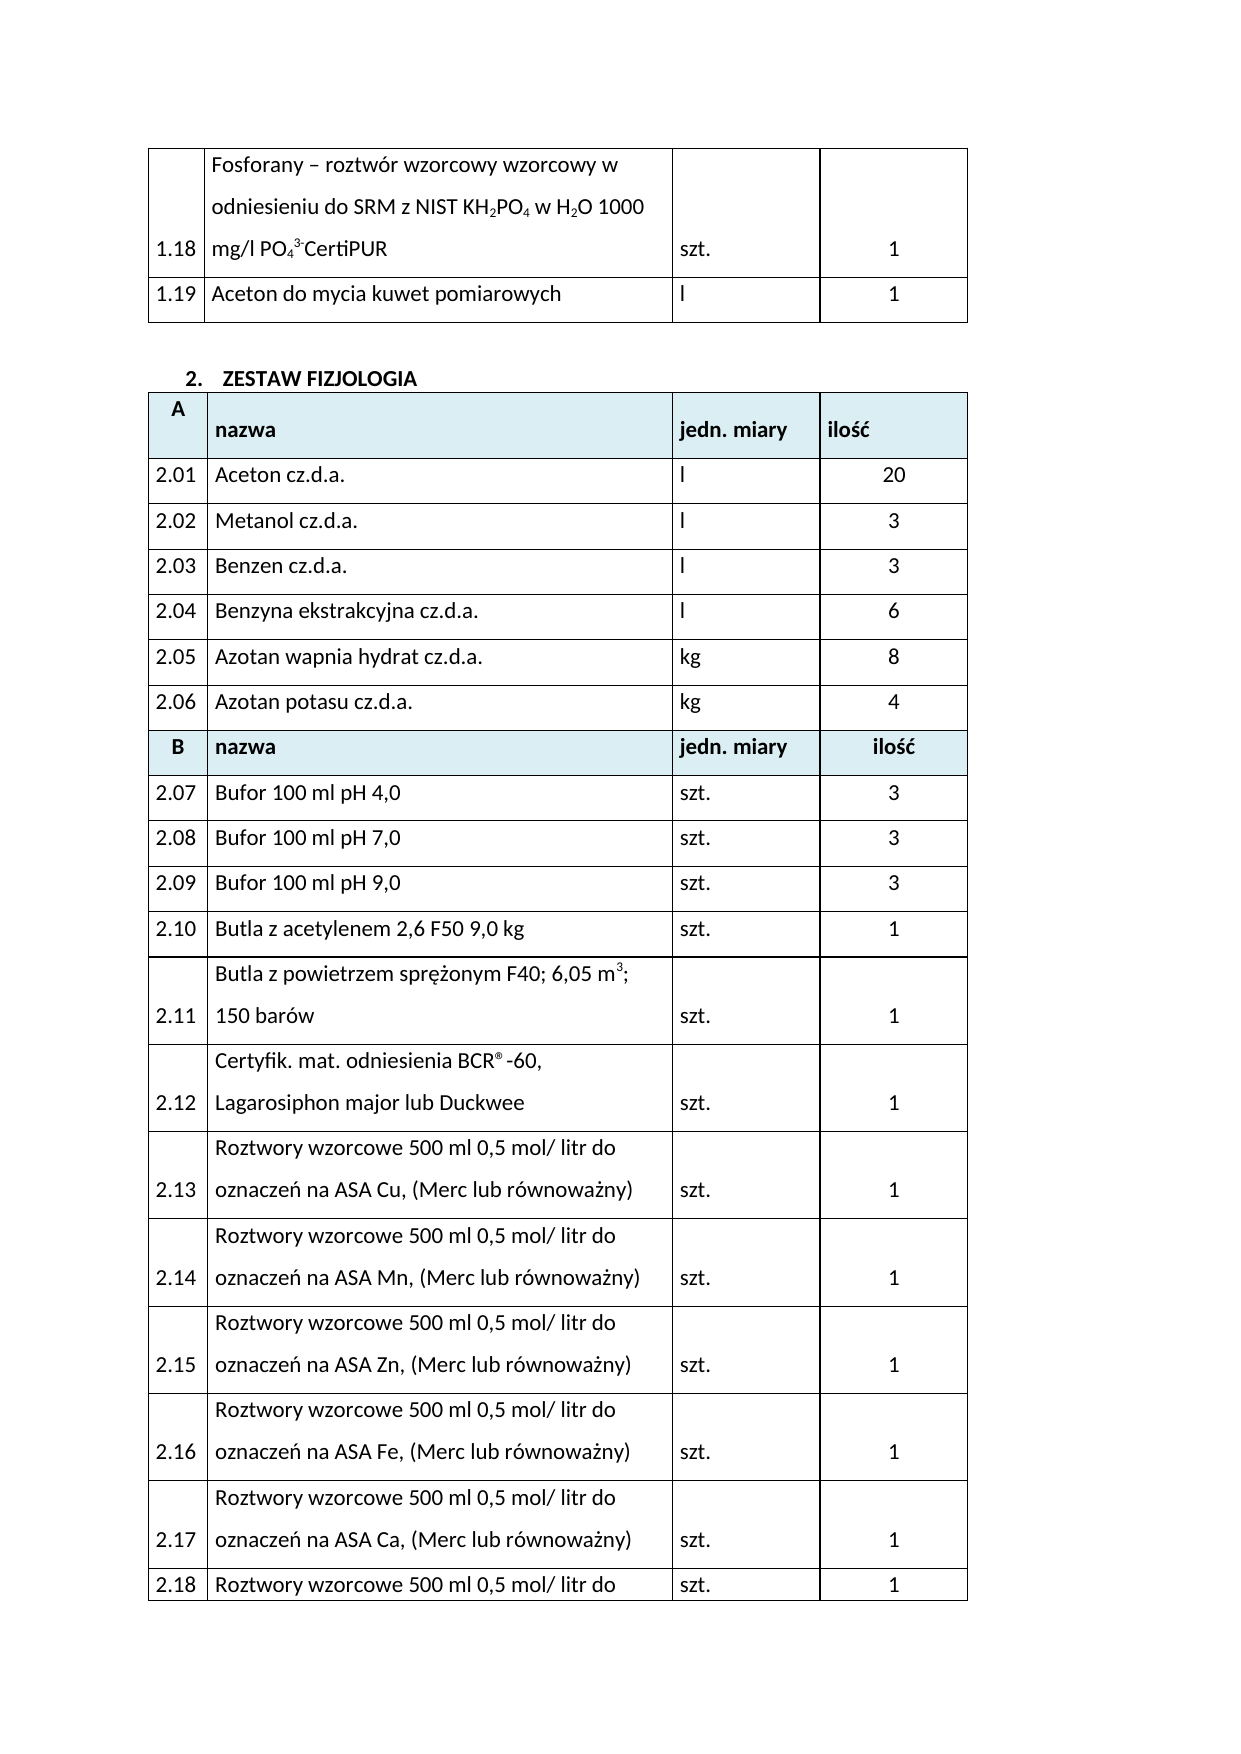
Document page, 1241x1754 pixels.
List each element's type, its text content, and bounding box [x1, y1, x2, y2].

table_cell 20 [821, 459, 967, 503]
table_cell Certyfik. mat. odniesienia BCR®-60, Lagarosiphon major lub Duckwee [208, 1045, 672, 1131]
table_cell 3 [821, 821, 967, 866]
table_cell 6 [821, 595, 967, 639]
table_cell 1 [821, 958, 967, 1044]
table_cell 2.06 [149, 686, 207, 730]
table_cell Roztwory wzorcowe 500 ml 0,5 mol/ litr do oznaczeń na ASA Zn, (Merc lub równoważny) [208, 1307, 672, 1393]
table_cell Roztwory wzorcowe 500 ml 0,5 mol/ litr do oznaczeń na ASA Mn, (Merc lub równoważny) [208, 1219, 672, 1306]
table_cell szt. [673, 912, 819, 956]
table_cell szt. [673, 1569, 819, 1599]
table_cell 1 [821, 278, 967, 322]
table_cell 2.14 [149, 1219, 207, 1306]
table_cell 2.18 [149, 1569, 207, 1599]
table_cell 2.03 [149, 550, 207, 594]
table_cell Bufor 100 ml pH 9,0 [208, 867, 672, 911]
table_cell B [149, 731, 207, 775]
table_cell szt. [673, 1307, 819, 1393]
table_header jedn. miary [673, 393, 819, 458]
table_cell 1 [821, 1481, 967, 1567]
table_cell szt. [673, 149, 819, 277]
table_cell kg [673, 686, 819, 730]
table_cell 2.15 [149, 1307, 207, 1393]
table_cell l [673, 504, 819, 548]
table_cell 1 [821, 1045, 967, 1131]
table_cell Roztwory wzorcowe 500 ml 0,5 mol/ litr do oznaczeń na ASA Ca, (Merc lub równoważny) [208, 1481, 672, 1567]
table_cell Fosforany – roztwór wzorcowy wzorcowy w odniesieniu do SRM z NIST KH2PO4 w H2O 1000 mg/l PO43-CertiPUR [205, 149, 672, 277]
table_cell 1.18 [149, 149, 204, 277]
table_cell Azotan potasu cz.d.a. [208, 686, 672, 730]
table_cell szt. [673, 958, 819, 1044]
table_cell l [673, 278, 819, 322]
table_cell Bufor 100 ml pH 7,0 [208, 821, 672, 866]
table_cell l [673, 550, 819, 594]
table_cell 1 [821, 1132, 967, 1218]
table_cell Aceton cz.d.a. [208, 459, 672, 503]
table_cell l [673, 595, 819, 639]
table_cell szt. [673, 867, 819, 911]
table_cell Aceton do mycia kuwet pomiarowych [205, 278, 672, 322]
table_header ilość [821, 393, 967, 458]
table_cell jedn. miary [673, 731, 819, 775]
table_cell 1 [821, 912, 967, 956]
table_cell Butla z powietrzem sprężonym F40; 6,05 m3; 150 barów [208, 958, 672, 1044]
table_cell szt. [673, 1219, 819, 1306]
table_cell szt. [673, 1132, 819, 1218]
table_cell l [673, 459, 819, 503]
table_cell szt. [673, 776, 819, 820]
table_cell 2.12 [149, 1045, 207, 1131]
table_cell 3 [821, 504, 967, 548]
table_cell Bufor 100 ml pH 4,0 [208, 776, 672, 820]
table_cell 2.07 [149, 776, 207, 820]
table_cell ilość [821, 731, 967, 775]
table_cell Metanol cz.d.a. [208, 504, 672, 548]
table_cell 2.17 [149, 1481, 207, 1567]
table_header nazwa [208, 393, 672, 458]
table_cell 2.13 [149, 1132, 207, 1218]
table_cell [208, 1569, 672, 1599]
table_cell 1 [821, 1569, 967, 1599]
table_cell 1 [821, 149, 967, 277]
table_cell 3 [821, 867, 967, 911]
list ZESTAW FIZJOLOGIA [185, 364, 1093, 392]
table_header A [149, 393, 207, 458]
table_cell 3 [821, 550, 967, 594]
table_cell nazwa [208, 731, 672, 775]
table_cell 2.09 [149, 867, 207, 911]
table_cell 3 [821, 776, 967, 820]
table_cell 2.05 [149, 640, 207, 684]
table_cell 1 [821, 1394, 967, 1480]
table_cell Azotan wapnia hydrat cz.d.a. [208, 640, 672, 684]
table_cell szt. [673, 821, 819, 866]
table_cell Butla z acetylenem 2,6 F50 9,0 kg [208, 912, 672, 956]
table_cell 2.10 [149, 912, 207, 956]
table_cell 2.11 [149, 958, 207, 1044]
table_cell kg [673, 640, 819, 684]
table_cell 2.08 [149, 821, 207, 866]
table_cell 1.19 [149, 278, 204, 322]
table_cell Roztwory wzorcowe 500 ml 0,5 mol/ litr do oznaczeń na ASA Cu, (Merc lub równoważny) [208, 1132, 672, 1218]
table_cell 2.16 [149, 1394, 207, 1480]
table_cell Benzyna ekstrakcyjna cz.d.a. [208, 595, 672, 639]
table_cell 2.02 [149, 504, 207, 548]
table_cell szt. [673, 1394, 819, 1480]
table_cell Benzen cz.d.a. [208, 550, 672, 594]
table_cell Roztwory wzorcowe 500 ml 0,5 mol/ litr do oznaczeń na ASA Fe, (Merc lub równoważny) [208, 1394, 672, 1480]
table_cell szt. [673, 1481, 819, 1567]
table_cell 1 [821, 1219, 967, 1306]
table_cell 8 [821, 640, 967, 684]
table_cell 2.01 [149, 459, 207, 503]
table_cell 2.04 [149, 595, 207, 639]
table_cell 1 [821, 1307, 967, 1393]
table_cell 4 [821, 686, 967, 730]
table_cell szt. [673, 1045, 819, 1131]
